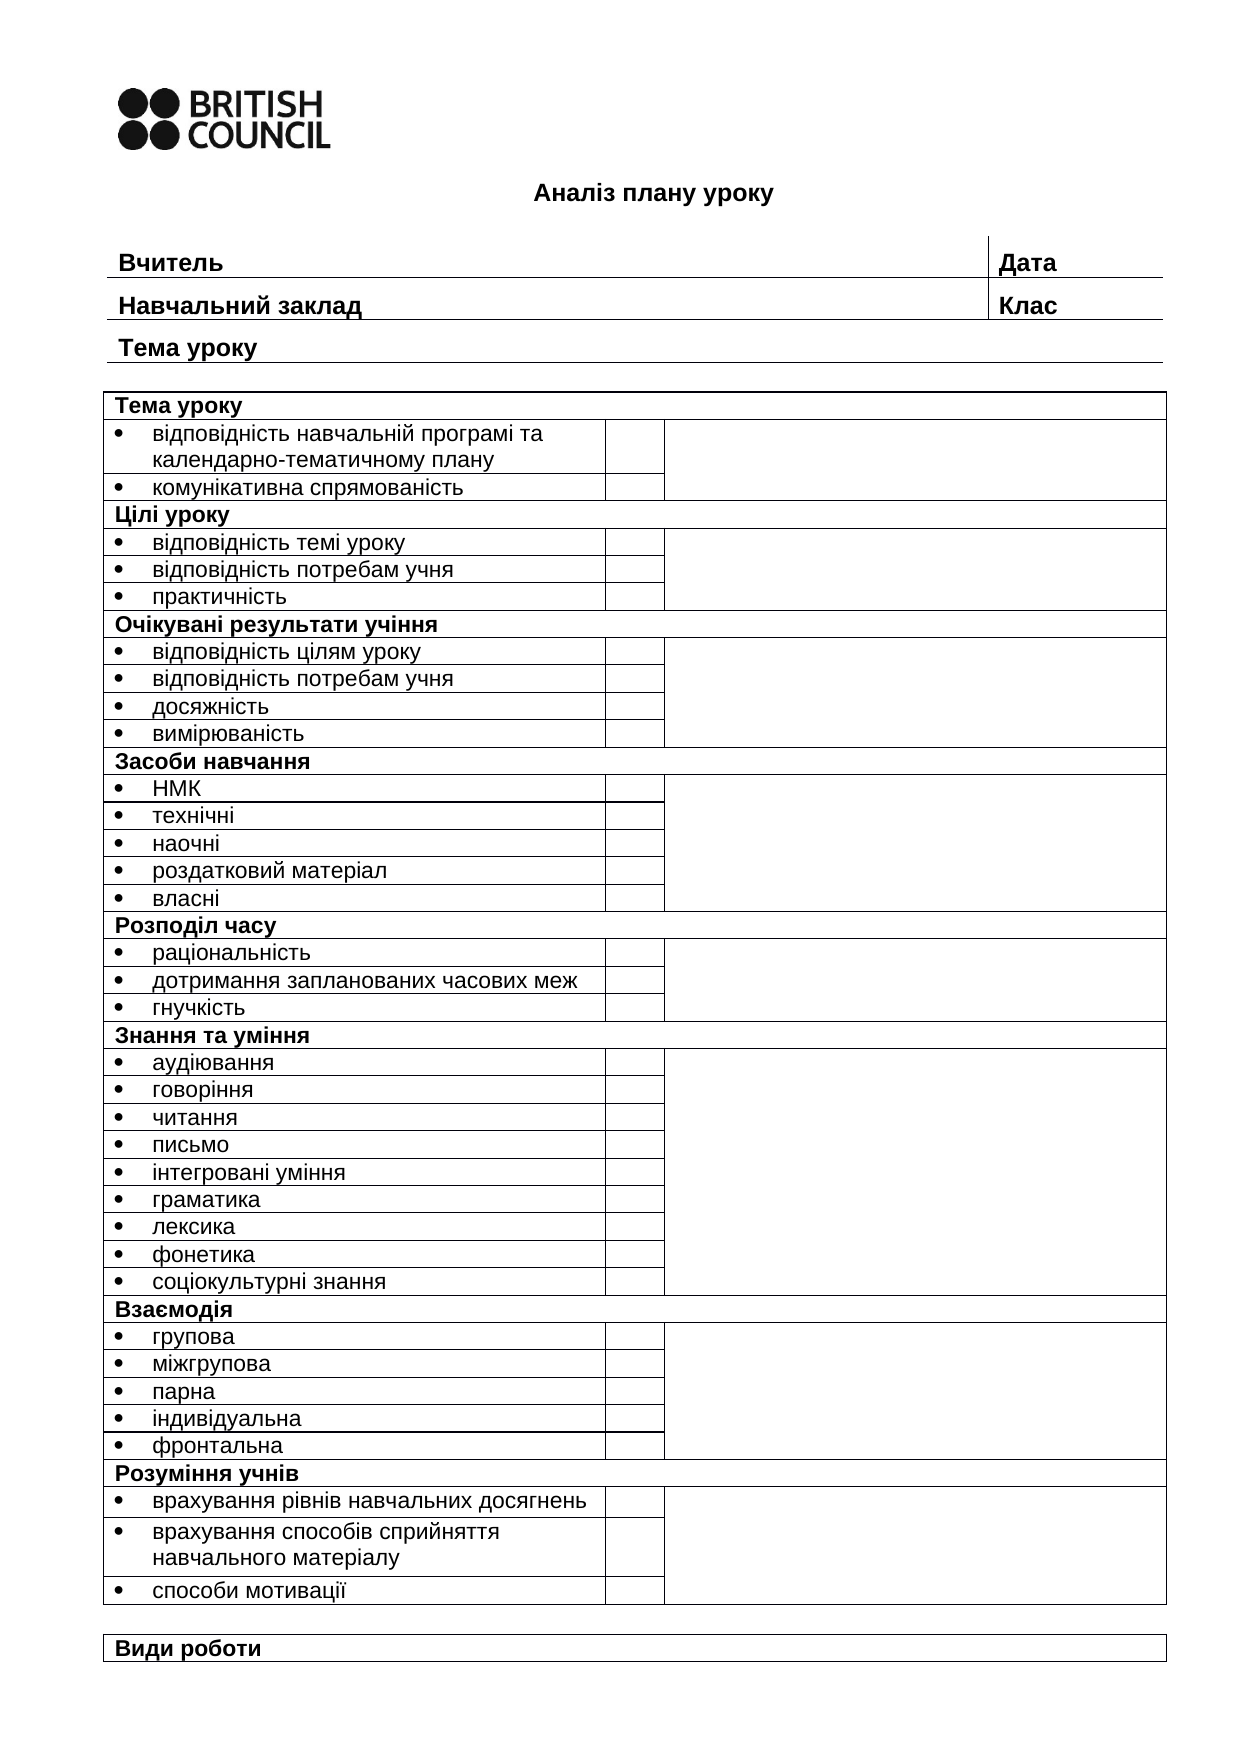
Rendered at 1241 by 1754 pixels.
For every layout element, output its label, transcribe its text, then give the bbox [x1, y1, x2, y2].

table_header Дата [989, 236, 1163, 277]
table_cell [606, 1405, 664, 1431]
table_cell відповідність навчальній програмі та календарно-тематичному плану [104, 420, 605, 473]
table_cell [606, 1076, 664, 1103]
table_cell відповідність темі уроку [104, 529, 605, 555]
table_cell [606, 994, 664, 1021]
table_cell [606, 803, 664, 829]
table_cell [665, 775, 1166, 911]
table_cell [606, 775, 664, 801]
table_cell [606, 693, 664, 719]
table_cell [606, 583, 664, 609]
table_cell [606, 1186, 664, 1212]
table_cell [606, 1518, 664, 1576]
table_cell [606, 420, 664, 473]
table_cell [665, 1049, 1166, 1294]
table_cell міжгрупова [104, 1350, 605, 1377]
table_cell фронтальна [104, 1433, 605, 1459]
table_cell [606, 830, 664, 856]
table_cell [606, 1159, 664, 1185]
table_cell практичність [104, 583, 605, 609]
table_cell [606, 885, 664, 911]
table_cell [606, 1323, 664, 1349]
table_cell [665, 1487, 1166, 1604]
table_cell [665, 529, 1166, 609]
table_cell [606, 1241, 664, 1267]
table_cell Взаємодія [104, 1296, 1166, 1322]
table_cell Клас [989, 278, 1163, 319]
table_cell вимірюваність [104, 720, 605, 747]
table_cell [606, 1350, 664, 1377]
picture [118, 88, 331, 150]
table_header Види роботи [104, 1635, 1166, 1661]
table_cell відповідність потребам учня [104, 556, 605, 582]
table_cell інтегровані уміння [104, 1159, 605, 1185]
table_cell [606, 1433, 664, 1459]
table_cell роздатковий матеріал [104, 857, 605, 883]
table_cell НМК [104, 775, 605, 801]
table_cell [606, 1049, 664, 1075]
table_cell Розподіл часу [104, 912, 1166, 938]
table_cell [665, 1323, 1166, 1459]
table_cell Очікувані результати учіння [104, 611, 1166, 637]
table_cell лексика [104, 1213, 605, 1240]
table_cell [606, 638, 664, 664]
table_cell [606, 720, 664, 747]
table_cell [606, 529, 664, 555]
table_cell відповідність цілям уроку [104, 638, 605, 664]
table_cell Знання та уміння [104, 1022, 1166, 1048]
table_cell відповідність потребам учня [104, 665, 605, 692]
table_cell способи мотивації [104, 1577, 605, 1604]
table_cell Розуміння учнів [104, 1460, 1166, 1486]
table_cell [606, 1378, 664, 1404]
table_cell наочні [104, 830, 605, 856]
table_cell дотримання запланованих часових меж [104, 967, 605, 993]
table_cell [606, 665, 664, 692]
table_cell врахування способів сприйняття навчального матеріалу [104, 1518, 605, 1576]
table_header Тема уроку [104, 393, 1166, 419]
table_cell говоріння [104, 1076, 605, 1103]
table_cell Тема уроку [107, 320, 1163, 362]
text Аналіз плану уроку [118, 178, 1152, 207]
table_cell соціокультурні знання [104, 1268, 605, 1294]
table_cell власні [104, 885, 605, 911]
table_cell комунікативна спрямованість [104, 474, 605, 500]
table_cell [606, 474, 664, 500]
table_cell [665, 420, 1166, 500]
table_cell раціональність [104, 939, 605, 966]
table_cell граматика [104, 1186, 605, 1212]
table_cell [606, 1577, 664, 1604]
table_cell врахування рівнів навчальних досягнень [104, 1487, 605, 1517]
table_cell [606, 939, 664, 966]
table_cell індивідуальна [104, 1405, 605, 1431]
table_cell читання [104, 1104, 605, 1130]
table_cell фонетика [104, 1241, 605, 1267]
table_cell [606, 857, 664, 883]
table_cell [606, 1104, 664, 1130]
table_header Вчитель [107, 236, 988, 277]
table_cell аудіювання [104, 1049, 605, 1075]
table_cell Цілі уроку [104, 501, 1166, 527]
table_cell гнучкість [104, 994, 605, 1021]
table_cell [606, 967, 664, 993]
table_cell парна [104, 1378, 605, 1404]
table_cell [606, 1213, 664, 1240]
table_cell технічні [104, 803, 605, 829]
table_cell Засоби навчання [104, 748, 1166, 774]
table_cell Навчальний заклад [107, 278, 988, 319]
table_cell [606, 556, 664, 582]
table_cell [606, 1131, 664, 1157]
table_cell групова [104, 1323, 605, 1349]
table_cell письмо [104, 1131, 605, 1157]
table_cell [606, 1487, 664, 1517]
table_cell [665, 638, 1166, 747]
table_cell [665, 939, 1166, 1021]
table_cell [606, 1268, 664, 1294]
table_cell досяжність [104, 693, 605, 719]
